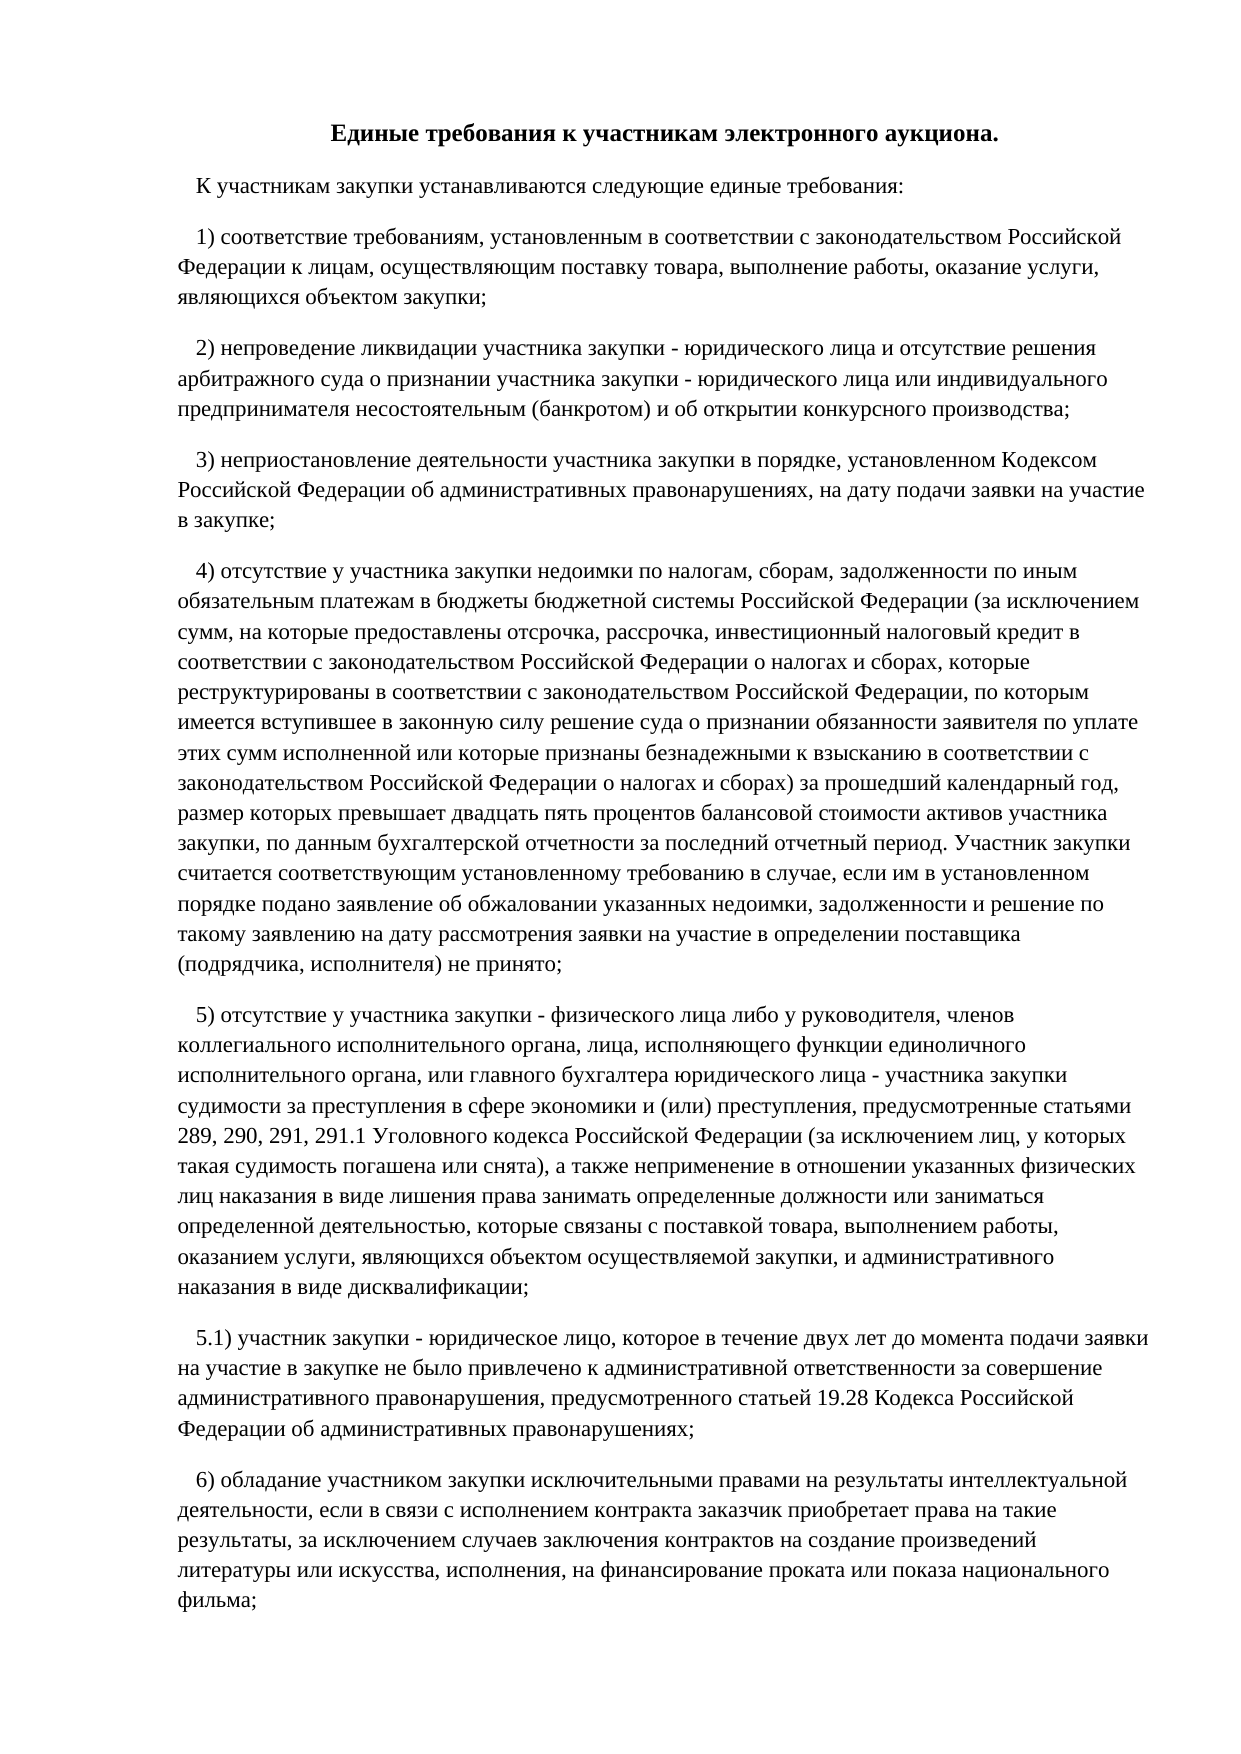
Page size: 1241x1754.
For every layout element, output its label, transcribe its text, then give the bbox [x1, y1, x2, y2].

text 3) неприостановление деятельности участника закупки в порядке, установленном Кодексом Российской Федерации об административных правонарушениях, на дату подачи заявки на участие в закупке; [177, 446, 1152, 533]
text 4) отсутствие у участника закупки недоимки по налогам, сборам, задолженности по иным обязательным платежам в бюджеты бюджетной системы Российской Федерации (за исключением сумм, на которые предоставлены отсрочка, рассрочка, инвестиционный налоговый кредит в соответствии с законодательством Российской Федерации о налогах и сборах, которые реструктурированы в соответствии с законодательством Российской Федерации, по которым имеется вступившее в законную силу решение суда о признании обязанности заявителя по уплате этих сумм исполненной или которые признаны безнадежными к взысканию в соответствии с законодательством Российской Федерации о налогах и сборах) за прошедший календарный год, размер которых превышает двадцать пять процентов балансовой стоимости активов участника закупки, по данным бухгалтерской отчетности за последний отчетный период. Участник закупки считается соответствующим установленному требованию в случае, если им в установленном порядке подано заявление об обжаловании указанных недоимки, задолженности и решение по такому заявлению на дату рассмотрения заявки на участие в определении поставщика (подрядчика, исполнителя) не принято; [177, 557, 1152, 976]
text 6) обладание участником закупки исключительными правами на результаты интеллектуальной деятельности, если в связи с исполнением контракта заказчик приобретает права на такие результаты, за исключением случаев заключения контрактов на создание произведений литературы или искусства, исполнения, на финансирование проката или показа национального фильма; [177, 1466, 1152, 1613]
text 5.1) участник закупки - юридическое лицо, которое в течение двух лет до момента подачи заявки на участие в закупке не было привлечено к административной ответственности за совершение административного правонарушения, предусмотренного статьей 19.28 Кодекса Российской Федерации об административных правонарушениях; [177, 1324, 1152, 1441]
text Единые требования к участникам электронного аукциона. [177, 118, 1152, 147]
text К участникам закупки устанавливаются следующие единые требования: [177, 172, 1152, 198]
text 1) соответствие требованиям, установленным в соответствии с законодательством Российской Федерации к лицам, осуществляющим поставку товара, выполнение работы, оказание услуги, являющихся объектом закупки; [177, 223, 1152, 310]
text 5) отсутствие у участника закупки - физического лица либо у руководителя, членов коллегиального исполнительного органа, лица, исполняющего функции единоличного исполнительного органа, или главного бухгалтера юридического лица - участника закупки судимости за преступления в сфере экономики и (или) преступления, предусмотренные статьями 289, 290, 291, 291.1 Уголовного кодекса Российской Федерации (за исключением лиц, у которых такая судимость погашена или снята), а также неприменение в отношении указанных физических лиц наказания в виде лишения права занимать определенные должности или заниматься определенной деятельностью, которые связаны с поставкой товара, выполнением работы, оказанием услуги, являющихся объектом осуществляемой закупки, и административного наказания в виде дисквалификации; [177, 1001, 1152, 1299]
text 2) непроведение ликвидации участника закупки - юридического лица и отсутствие решения арбитражного суда о признании участника закупки - юридического лица или индивидуального предпринимателя несостоятельным (банкротом) и об открытии конкурсного производства; [177, 334, 1152, 421]
